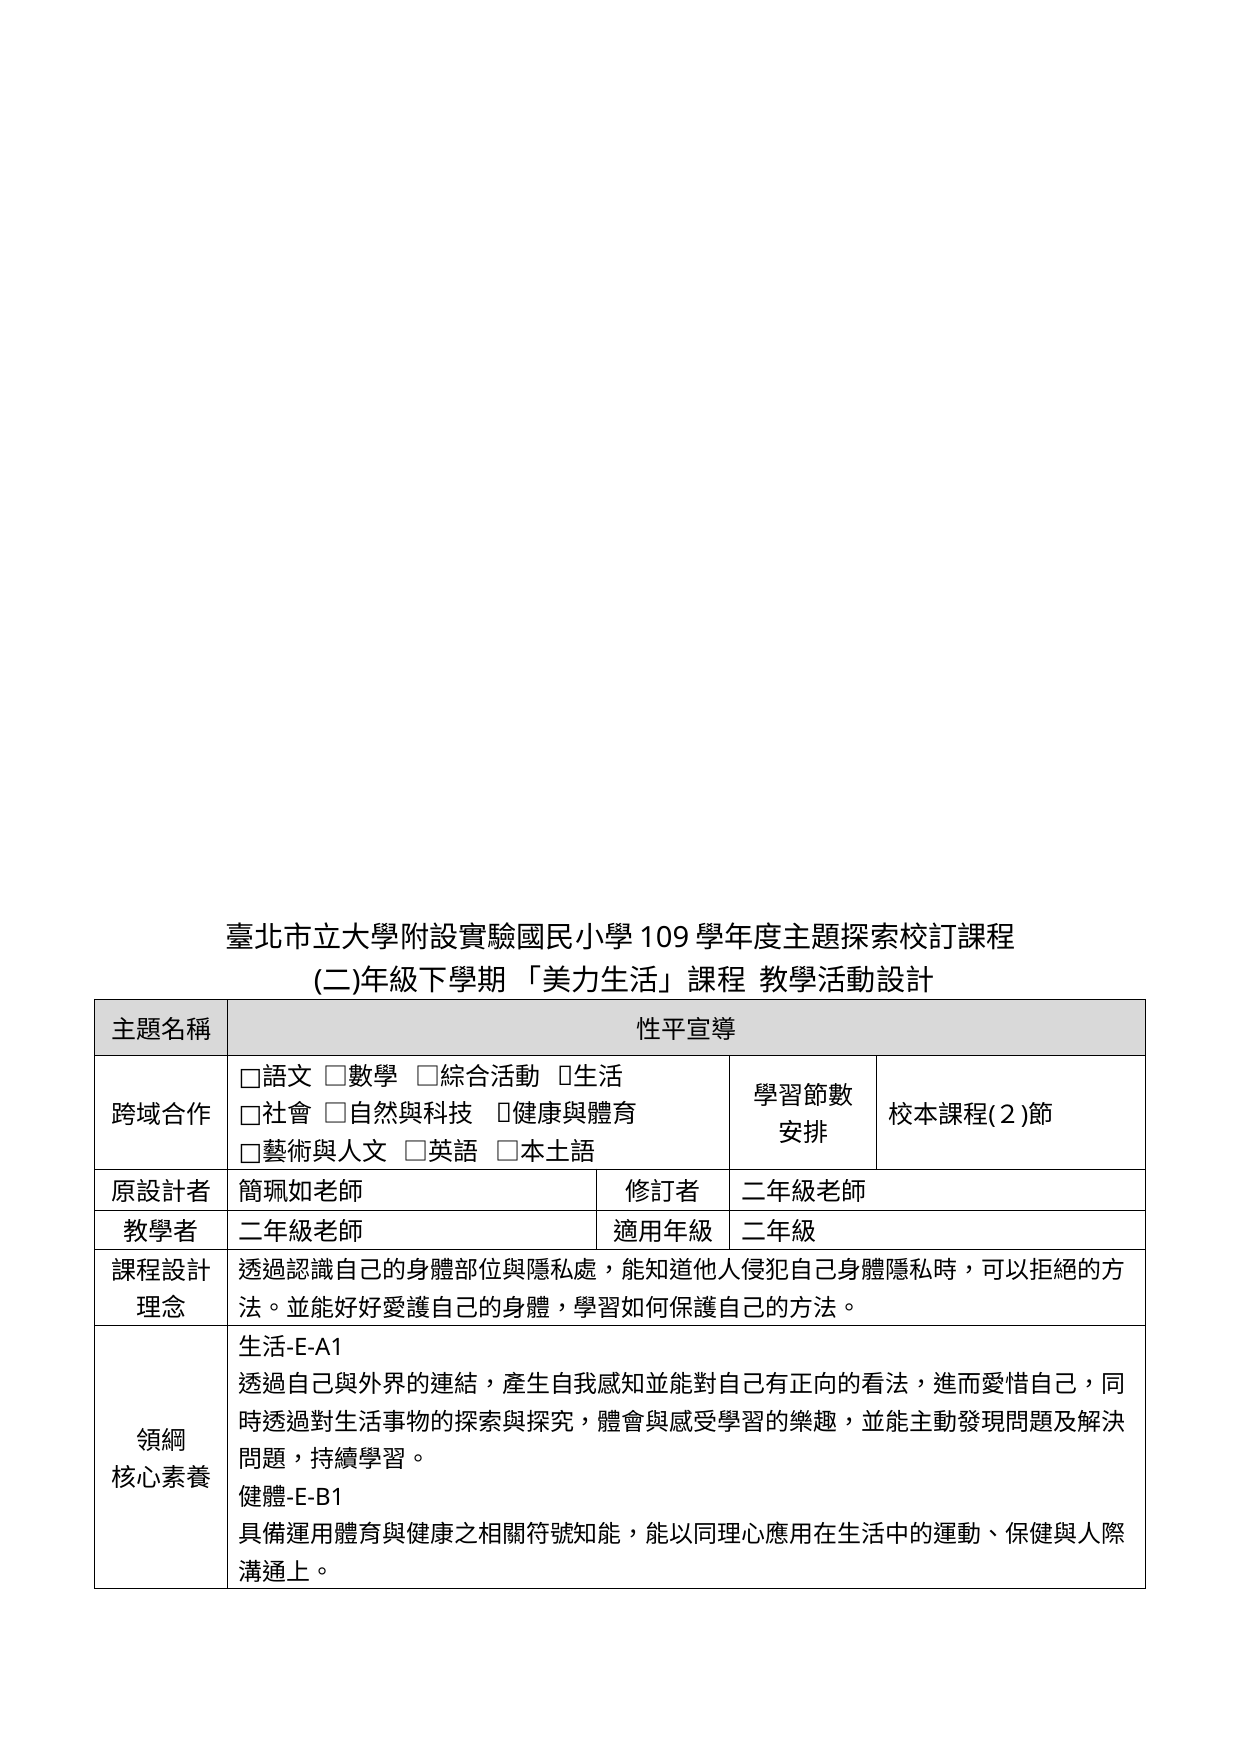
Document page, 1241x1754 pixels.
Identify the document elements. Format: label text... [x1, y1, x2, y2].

table_cell 透過認識自己的身體部位與隱私處，能知道他人侵犯自己身體隱私時，可以拒絕的方法。並能好好愛護自己的身體，學習如何保護自己的方法。 [228, 1250, 1145, 1325]
table_cell 領綱 核心素養 [95, 1326, 227, 1588]
text (二)年級下學期 「美力生活」課程 教學活動設計 [89, 956, 1152, 999]
table_cell 生活-E-A1 透過自己與外界的連結，產生自我感知並能對自己有正向的看法，進而愛惜自己，同時透過對生活事物的探索與探究，體會與感受學習的樂趣，並能主動發現問題及解決問題，持續學習。 健體-E-B1 具備運用體育與健康之相關符號知能，能以同理心應用在生活中的運動、保健與人際溝通上。 [228, 1326, 1145, 1588]
table_cell 跨域合作 [95, 1056, 227, 1168]
table_cell 二年級老師 [730, 1170, 1145, 1210]
table_cell 簡珮如老師 [228, 1170, 596, 1210]
table_cell 學習節數安排 [730, 1056, 876, 1168]
table_cell 原設計者 [95, 1170, 227, 1210]
table_header 主題名稱 [95, 1000, 227, 1055]
table_cell □語文 □數學 □綜合活動 生活 □社會 □自然與科技 健康與體育 □藝術與人文 □英語 □本土語 [228, 1056, 729, 1168]
table_cell 二年級 [730, 1211, 1145, 1249]
table_cell 教學者 [95, 1211, 227, 1249]
text 臺北市立大學附設實驗國民小學109學年度主題探索校訂課程 [89, 914, 1152, 956]
table_cell 適用年級 [597, 1211, 729, 1249]
table_cell 修訂者 [597, 1170, 729, 1210]
table_cell 二年級老師 [228, 1211, 596, 1249]
table_cell 校本課程(２)節 [877, 1056, 1145, 1168]
table_cell 課程設計理念 [95, 1250, 227, 1325]
table_header 性平宣導 [228, 1000, 1145, 1055]
